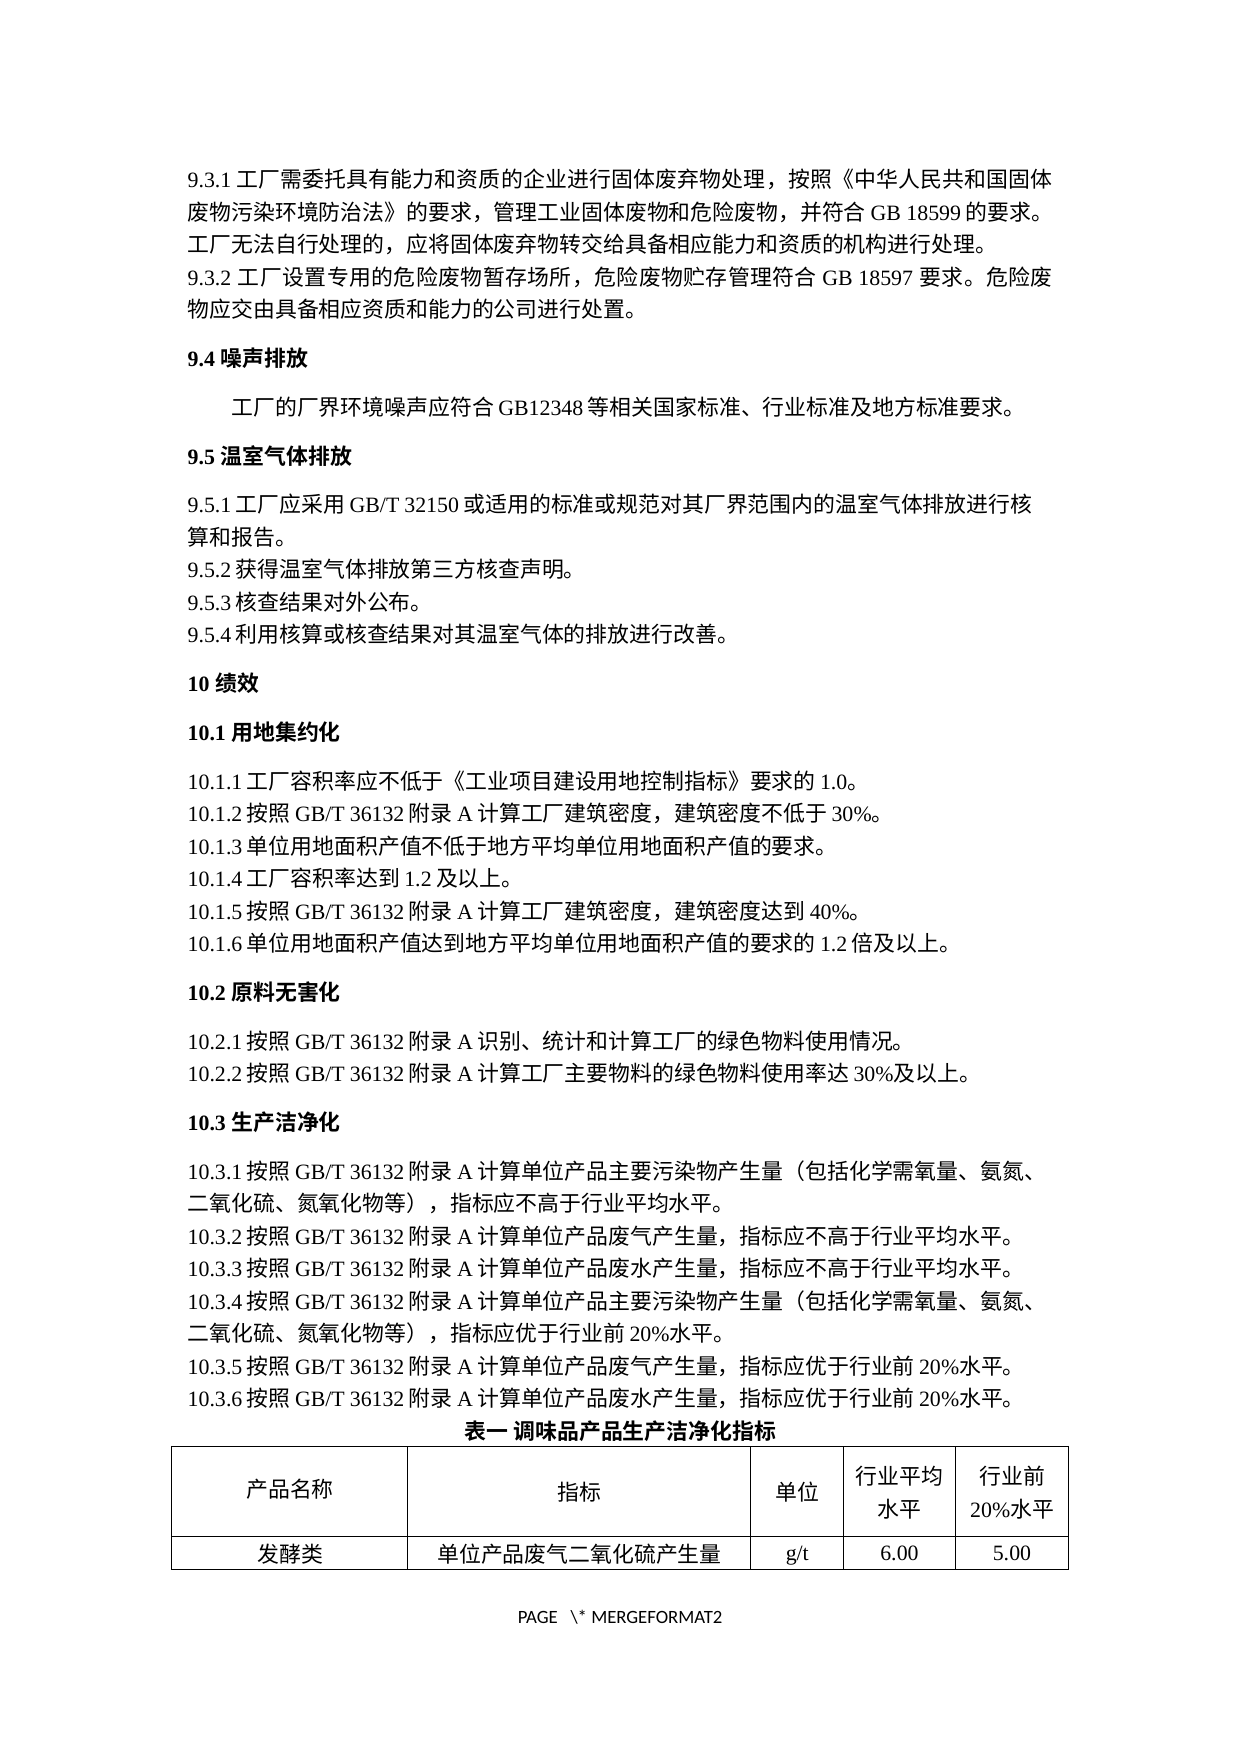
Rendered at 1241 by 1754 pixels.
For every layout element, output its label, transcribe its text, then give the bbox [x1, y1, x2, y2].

text 10.2 原料无害化 [187, 974, 1053, 1007]
text 9.5.3核查结果对外公布。 [187, 584, 1053, 617]
table_header 单位 [751, 1447, 843, 1536]
text 10.1.6单位用地面积产值达到地方平均单位用地面积产值的要求的1.2倍及以上。 [187, 926, 1053, 958]
text 9.3.2 工厂设置专用的危险废物暂存场所，危险废物贮存管理符合GB 18597 要求。危险废物应交由具备相应资质和能力的公司进行处置。 [187, 259, 1053, 324]
text 10.3.5按照GB/T 36132附录A计算单位产品废气产生量，指标应优于行业前20%水平。 [187, 1348, 1053, 1381]
table_cell 单位产品废气二氧化硫产生量 [408, 1537, 750, 1569]
text 10.3.3按照GB/T 36132附录A计算单位产品废水产生量，指标应不高于行业平均水平。 [187, 1251, 1053, 1283]
text 10.1 用地集约化 [187, 714, 1053, 747]
table_cell 5.00 [956, 1537, 1068, 1569]
text 9.3.1工厂需委托具有能力和资质的企业进行固体废弃物处理，按照《中华人民共和国固体废物污染环境防治法》的要求，管理工业固体废物和危险废物，并符合GB 18599的要求。工厂无法自行处理的，应将固体废弃物转交给具备相应能力和资质的机构进行处理。 [187, 162, 1053, 259]
table_cell g/t [751, 1537, 843, 1569]
text 9.5.2获得温室气体排放第三方核查声明。 [187, 552, 1053, 584]
text 10.3.1按照GB/T 36132附录A计算单位产品主要污染物产生量（包括化学需氧量、氨氮、二氧化硫、氮氧化物等），指标应不高于行业平均水平。 [187, 1153, 1053, 1218]
table_cell 发酵类 [172, 1537, 407, 1569]
table_header 行业前20%水平 [956, 1447, 1068, 1536]
table_header 指标 [408, 1447, 750, 1536]
text 工厂的厂界环境噪声应符合GB12348等相关国家标准、行业标准及地方标准要求。 [187, 389, 1053, 422]
text 10.1.3单位用地面积产值不低于地方平均单位用地面积产值的要求。 [187, 828, 1053, 861]
text 表一 调味品产品生产洁净化指标 [187, 1413, 1053, 1446]
text 9.5 温室气体排放 [187, 438, 1053, 471]
table_header 产品名称 [172, 1447, 407, 1536]
text 10.1.4工厂容积率达到1.2及以上。 [187, 861, 1053, 893]
text 10.2.1按照GB/T 36132附录A识别、统计和计算工厂的绿色物料使用情况。 [187, 1023, 1053, 1056]
text 10.1.5按照GB/T 36132附录A计算工厂建筑密度，建筑密度达到40%。 [187, 893, 1053, 926]
text 10.3.2按照GB/T 36132附录A计算单位产品废气产生量，指标应不高于行业平均水平。 [187, 1218, 1053, 1251]
text 10.3.6按照GB/T 36132附录A计算单位产品废水产生量，指标应优于行业前20%水平。 [187, 1381, 1053, 1413]
text 10.2.2按照GB/T 36132附录A计算工厂主要物料的绿色物料使用率达30%及以上。 [187, 1056, 1053, 1088]
text 9.5.4利用核算或核查结果对其温室气体的排放进行改善。 [187, 617, 1053, 649]
table_header 行业平均水平 [844, 1447, 955, 1536]
text 10.1.2按照GB/T 36132附录A计算工厂建筑密度，建筑密度不低于30%。 [187, 796, 1053, 828]
text 9.5.1工厂应采用GB/T 32150或适用的标准或规范对其厂界范围内的温室气体排放进行核算和报告。 [187, 487, 1053, 552]
text 10 绩效 [187, 666, 1053, 698]
text 9.4 噪声排放 [187, 341, 1053, 373]
table_cell 6.00 [844, 1537, 955, 1569]
text 10.1.1工厂容积率应不低于《工业项目建设用地控制指标》要求的1.0。 [187, 763, 1053, 796]
text 10.3.4按照GB/T 36132附录A计算单位产品主要污染物产生量（包括化学需氧量、氨氮、二氧化硫、氮氧化物等），指标应优于行业前20%水平。 [187, 1283, 1053, 1348]
text 10.3 生产洁净化 [187, 1104, 1053, 1137]
